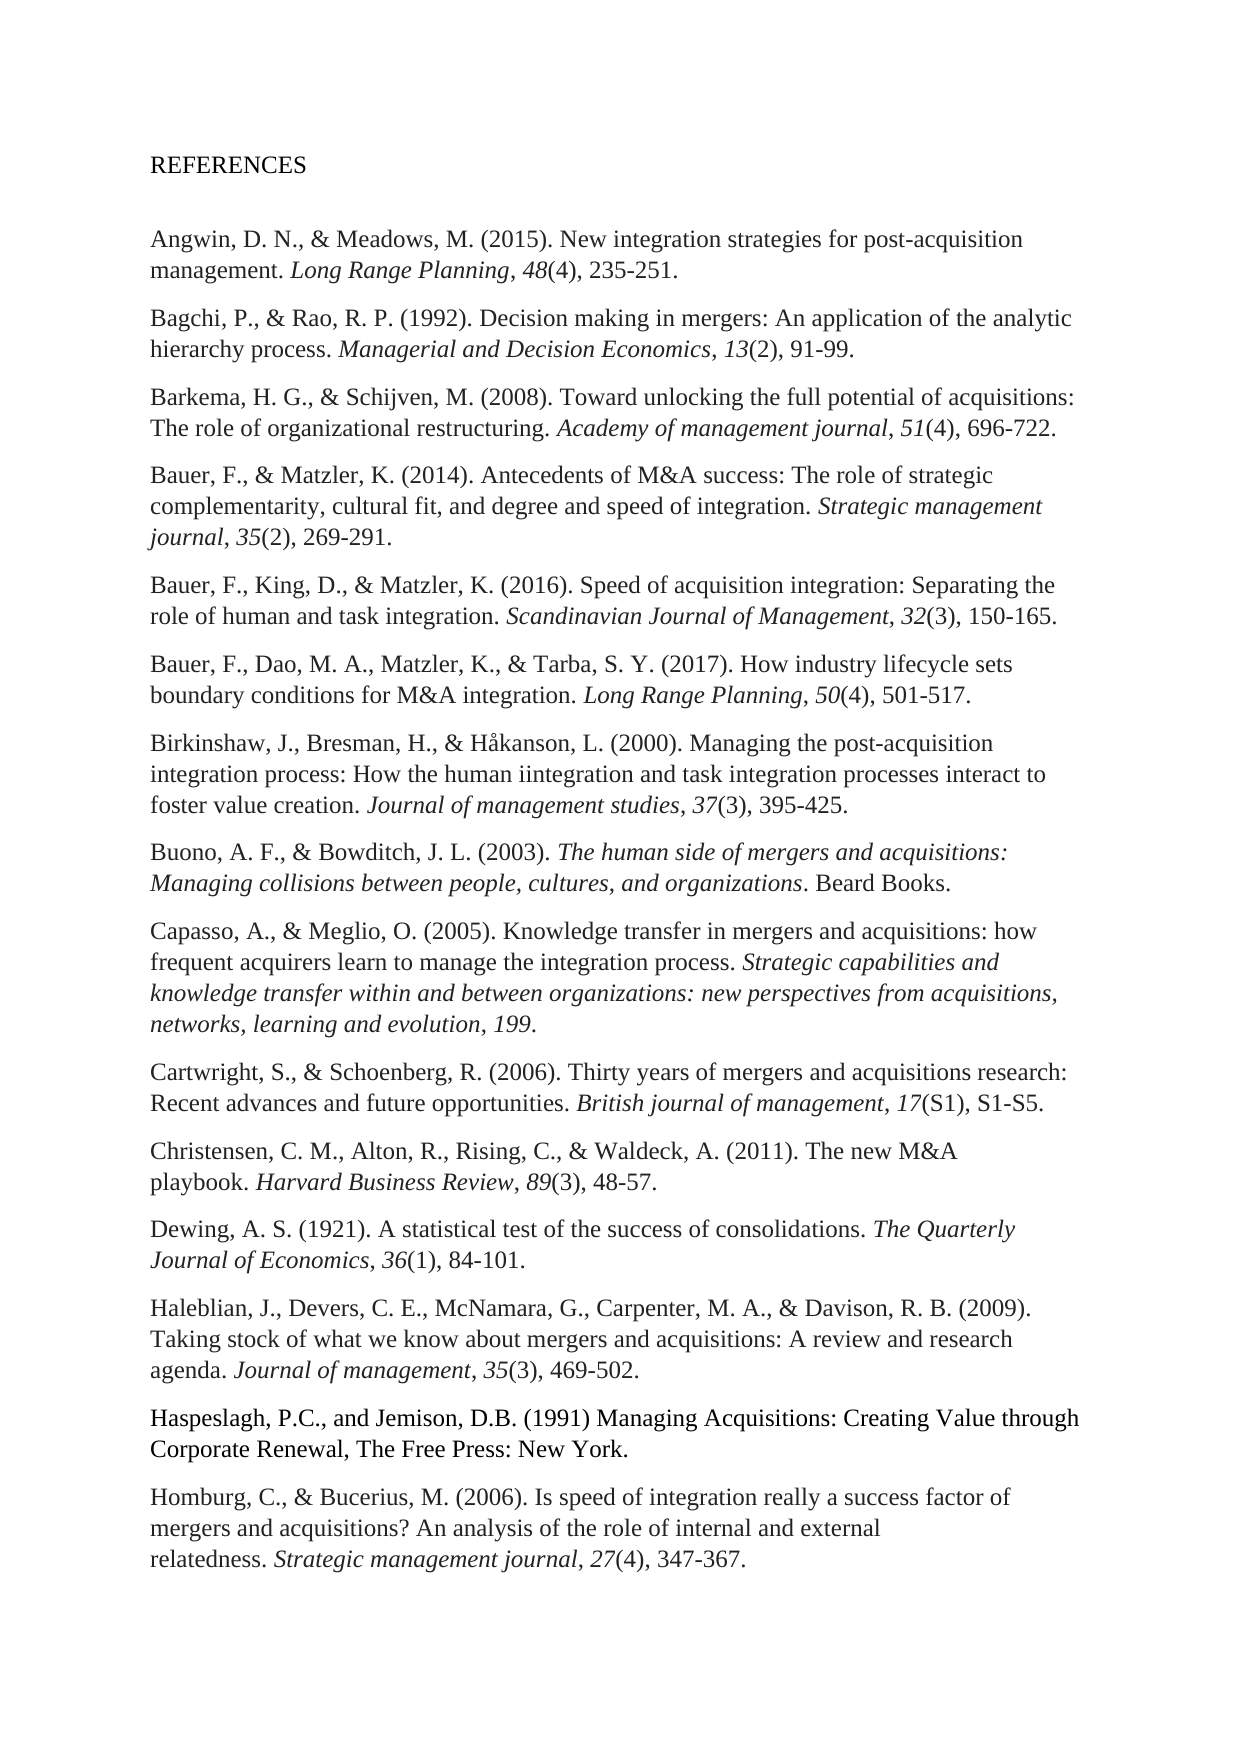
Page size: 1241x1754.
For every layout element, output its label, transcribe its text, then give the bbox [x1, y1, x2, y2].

text Bauer, F., & Matzler, K. (2014). Antecedents of M&A success: The role of strategic complementarity, cultural fit, and degree and speed of integration. Strategic management journal, 35(2), 269-291. [150, 460, 1090, 551]
text Bagchi, P., & Rao, R. P. (1992). Decision making in mergers: An application of the analytic hierarchy process. Managerial and Decision Economics, 13(2), 91-99. [150, 303, 1090, 363]
text Birkinshaw, J., Bresman, H., & Håkanson, L. (2000). Managing the post‐acquisition integration process: How the human iintegration and task integration processes interact to foster value creation. Journal of management studies, 37(3), 395-425. [150, 728, 1090, 818]
text Cartwright, S., & Schoenberg, R. (2006). Thirty years of mergers and acquisitions research: Recent advances and future opportunities. British journal of management, 17(S1), S1-S5. [150, 1057, 1090, 1117]
text Buono, A. F., & Bowditch, J. L. (2003). The human side of mergers and acquisitions: Managing collisions between people, cultures, and organizations. Beard Books. [150, 837, 1090, 897]
text Angwin, D. N., & Meadows, M. (2015). New integration strategies for post-acquisition management. Long Range Planning, 48(4), 235-251. [150, 224, 1090, 284]
text Haleblian, J., Devers, C. E., McNamara, G., Carpenter, M. A., & Davison, R. B. (2009). Taking stock of what we know about mergers and acquisitions: A review and research agenda. Journal of management, 35(3), 469-502. [150, 1293, 1090, 1384]
text Capasso, A., & Meglio, O. (2005). Knowledge transfer in mergers and acquisitions: how frequent acquirers learn to manage the integration process. Strategic capabilities and knowledge transfer within and between organizations: new perspectives from acquisitions, networks, learning and evolution, 199. [150, 916, 1090, 1038]
text Dewing, A. S. (1921). A statistical test of the success of consolidations. The Quarterly Journal of Economics, 36(1), 84-101. [150, 1214, 1090, 1274]
text Christensen, C. M., Alton, R., Rising, C., & Waldeck, A. (2011). The new M&A playbook. Harvard Business Review, 89(3), 48-57. [150, 1136, 1090, 1196]
text Bauer, F., Dao, M. A., Matzler, K., & Tarba, S. Y. (2017). How industry lifecycle sets boundary conditions for M&A integration. Long Range Planning, 50(4), 501-517. [150, 649, 1090, 709]
text REFERENCES [150, 150, 1090, 179]
text Haspeslagh, P.C., and Jemison, D.B. (1991) Managing Acquisitions: Creating Value through Corporate Renewal, The Free Press: New York. [150, 1403, 1090, 1463]
text Bauer, F., King, D., & Matzler, K. (2016). Speed of acquisition integration: Separating the role of human and task integration. Scandinavian Journal of Management, 32(3), 150-165. [150, 570, 1090, 630]
text Homburg, C., & Bucerius, M. (2006). Is speed of integration really a success factor of mergers and acquisitions? An analysis of the role of internal and external relatedness. Strategic management journal, 27(4), 347-367. [150, 1482, 1090, 1573]
text Barkema, H. G., & Schijven, M. (2008). Toward unlocking the full potential of acquisitions: The role of organizational restructuring. Academy of management journal, 51(4), 696-722. [150, 382, 1090, 441]
